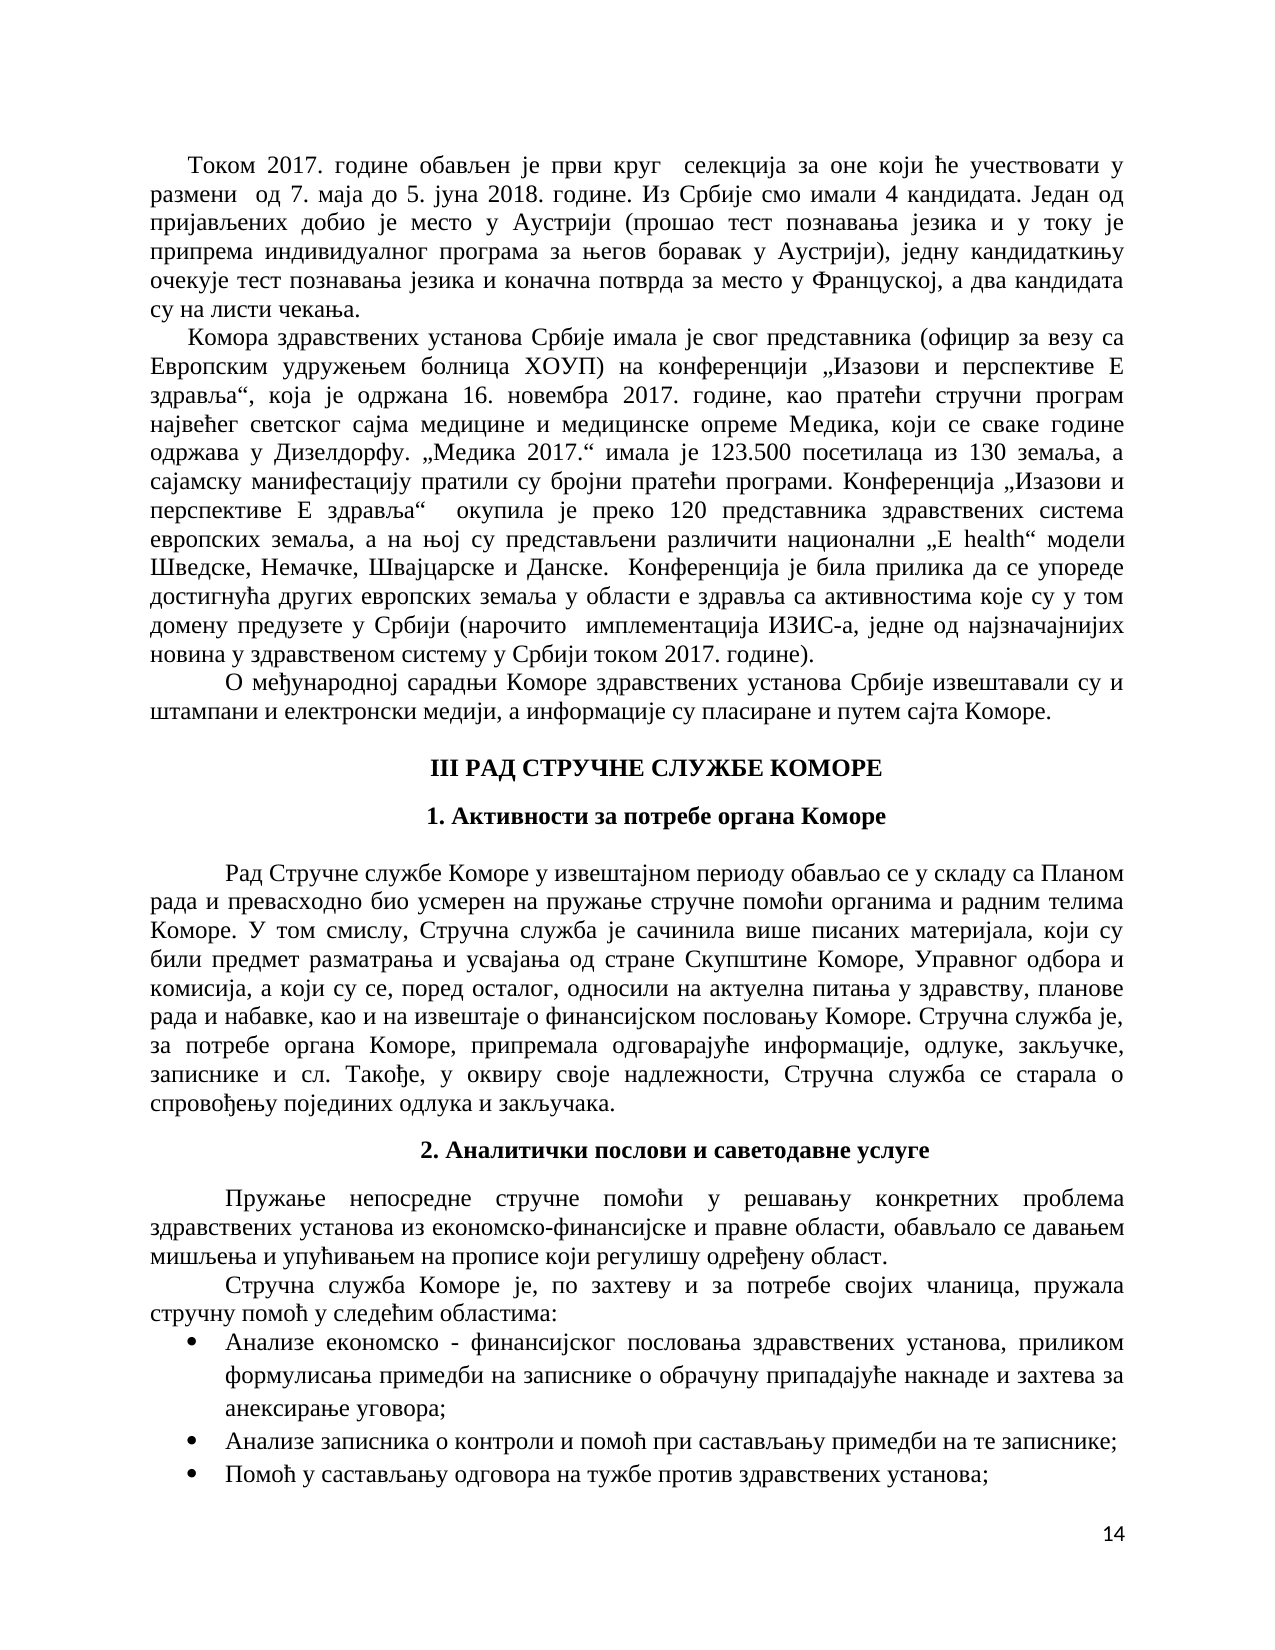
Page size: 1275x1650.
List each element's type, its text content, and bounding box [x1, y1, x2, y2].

list Помоћ у састављању одговора на тужбе против здравствених установа; [187, 1459, 1125, 1488]
text Пружање непосредне стручне помоћи у решавању конкретних проблема здравствених установа из економско-финансијске и правне области, обављало се давањем мишљења и упућивањем на прописе који регулишу одређену област. [150, 1183, 1125, 1270]
text 2. Аналитички послови и саветодавне услуге [150, 1136, 1125, 1164]
text Стручна служба Коморе је, по захтеву и за потребе својих чланица, пружала стручну помоћ у следећим областима: [150, 1270, 1125, 1327]
text Комора здравствених установа Србије имала је свог представника (официр за везу са Европским удружењем болница ХОУП) на конференцији „Изазови и перспективе Е здравља“, која је одржана 16. новембра 2017. године, као пратећи стручни програм највећег светског сајма медицине и медицинске опреме Медика, који се сваке године одржава у Дизелдорфу. „Медика 2017.“ имала је 123.500 посетилаца из 130 земаља, а сајамску манифестацију пратили су бројни пратећи програми. Конференција „Изазови и перспективе Е здравља“ окупила је преко 120 представника здравствених система европских земаља, а на њој су представљени различити национални „Е health“ модели Шведске, Немачке, Швајцарске и Данске. Конференција је била прилика да се упореде достигнућа других европских земаља у области е здравља са активностима које су у том домену предузете у Србији (нарочито имплементација ИЗИС-а, једне од најзначајнијих новина у здравственом систему у Србији током 2017. године). [150, 322, 1125, 667]
text III РАД СТРУЧНЕ СЛУЖБЕ КОМОРЕ [150, 753, 1125, 782]
text Рад Стручне службе Коморе у извештајном периоду обављао се у складу са Планом рада и превасходно био усмерен на пружање стручне помоћи органима и радним телима Коморе. У том смислу, Стручна служба је сачинила више писаних материјала, који су били предмет разматрања и усвајања од стране Скупштине Коморе, Управног одбора и комисија, а који су се, поред осталог, односили на актуелна питања у здравству, планове рада и набавке, као и на извештаје о финансијском пословању Коморе. Стручна служба је, за потребе органа Коморе, припремала одговарајуће информације, одлуке, закључке, записнике и сл. Такође, у оквиру своје надлежности, Стручна служба се старала о спровођењу појединих одлука и закључака. [150, 858, 1125, 1116]
text 1. Активности за потребе органа Коморе [150, 801, 1125, 830]
list Анализе записника о контроли и помоћ при састављању примедби на те записнике; [187, 1426, 1125, 1455]
list Анализе економско - финансијског пословања здравствених установа, приликом формулисања примедби на записнике о обрачуну припадајуће накнаде и захтева за анексирање уговора; [187, 1327, 1125, 1422]
text О међународној сарадњи Коморе здравствених установа Србије извештавали су и штампани и електронски медији, а информације су пласиране и путем сајта Коморе. [150, 667, 1125, 725]
text Током 2017. године обављен је први круг селекција за оне који ће учествовати у размени од 7. маја до 5. јуна 2018. године. Из Србије смо имали 4 кандидата. Један од пријављених добио је место у Аустрији (прошао тест познавања језика и у току је припрема индивидуалног програма за његов боравак у Аустрији), једну кандидаткињу очекује тест познавања језика и коначна потврда за место у Француској, а два кандидата су на листи чекања. [150, 150, 1125, 322]
